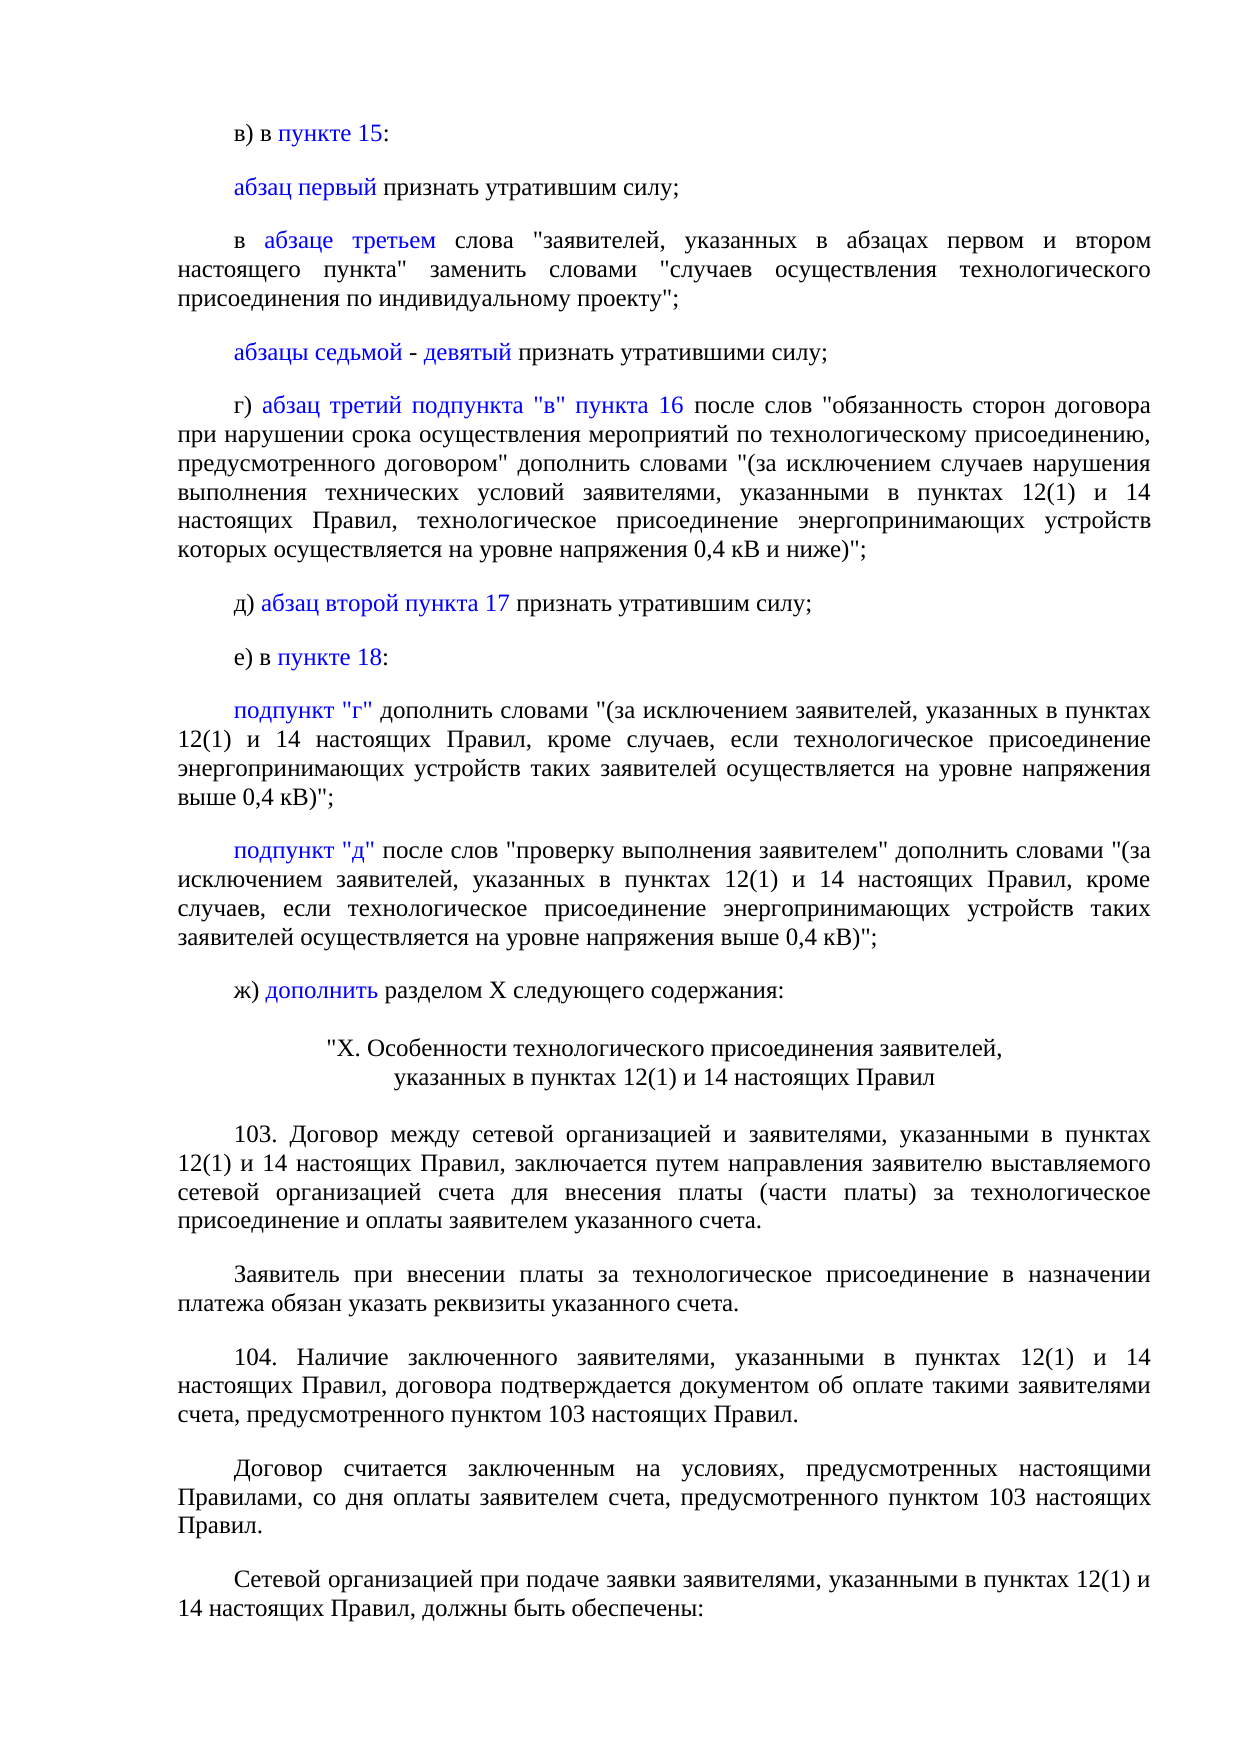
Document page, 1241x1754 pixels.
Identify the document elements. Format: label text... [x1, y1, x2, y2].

text е) в пункте 18: [177, 642, 1152, 671]
text 104. Наличие заключенного заявителями, указанными в пунктах 12(1) и 14 настоящих Правил, договора подтверждается документом об оплате такими заявителями счета, предусмотренного пунктом 103 настоящих Правил. [177, 1342, 1152, 1428]
text указанных в пунктах 12(1) и 14 настоящих Правил [177, 1062, 1152, 1091]
text д) абзац второй пункта 17 признать утратившим силу; [177, 588, 1152, 617]
text подпункт "г" дополнить словами "(за исключением заявителей, указанных в пунктах 12(1) и 14 настоящих Правил, кроме случаев, если технологическое присоединение энергопринимающих устройств таких заявителей осуществляется на уровне напряжения выше 0,4 кВ)"; [177, 696, 1152, 811]
text подпункт "д" после слов "проверку выполнения заявителем" дополнить словами "(за исключением заявителей, указанных в пунктах 12(1) и 14 настоящих Правил, кроме случаев, если технологическое присоединение энергопринимающих устройств таких заявителей осуществляется на уровне напряжения выше 0,4 кВ)"; [177, 836, 1152, 951]
text Заявитель при внесении платы за технологическое присоединение в назначении платежа обязан указать реквизиты указанного счета. [177, 1259, 1152, 1317]
text Договор считается заключенным на условиях, предусмотренных настоящими Правилами, со дня оплаты заявителем счета, предусмотренного пунктом 103 настоящих Правил. [177, 1453, 1152, 1539]
text "X. Особенности технологического присоединения заявителей, [177, 1033, 1152, 1062]
text 103. Договор между сетевой организацией и заявителями, указанными в пунктах 12(1) и 14 настоящих Правил, заключается путем направления заявителю выставляемого сетевой организацией счета для внесения платы (части платы) за технологическое присоединение и оплаты заявителем указанного счета. [177, 1119, 1152, 1234]
text абзац первый признать утратившим силу; [177, 172, 1152, 201]
text г) абзац третий подпункта "в" пункта 16 после слов "обязанность сторон договора при нарушении срока осуществления мероприятий по технологическому присоединению, предусмотренного договором" дополнить словами "(за исключением случаев нарушения выполнения технических условий заявителями, указанными в пунктах 12(1) и 14 настоящих Правил, технологическое присоединение энергопринимающих устройств которых осуществляется на уровне напряжения 0,4 кВ и ниже)"; [177, 391, 1152, 563]
text абзацы седьмой - девятый признать утратившими силу; [177, 337, 1152, 366]
text в) в пункте 15: [177, 118, 1152, 147]
text в абзаце третьем слова "заявителей, указанных в абзацах первом и втором настоящего пункта" заменить словами "случаев осуществления технологического присоединения по индивидуальному проекту"; [177, 226, 1152, 312]
text Сетевой организацией при подаче заявки заявителями, указанными в пунктах 12(1) и 14 настоящих Правил, должны быть обеспечены: [177, 1564, 1152, 1622]
text ж) дополнить разделом X следующего содержания: [177, 976, 1152, 1004]
